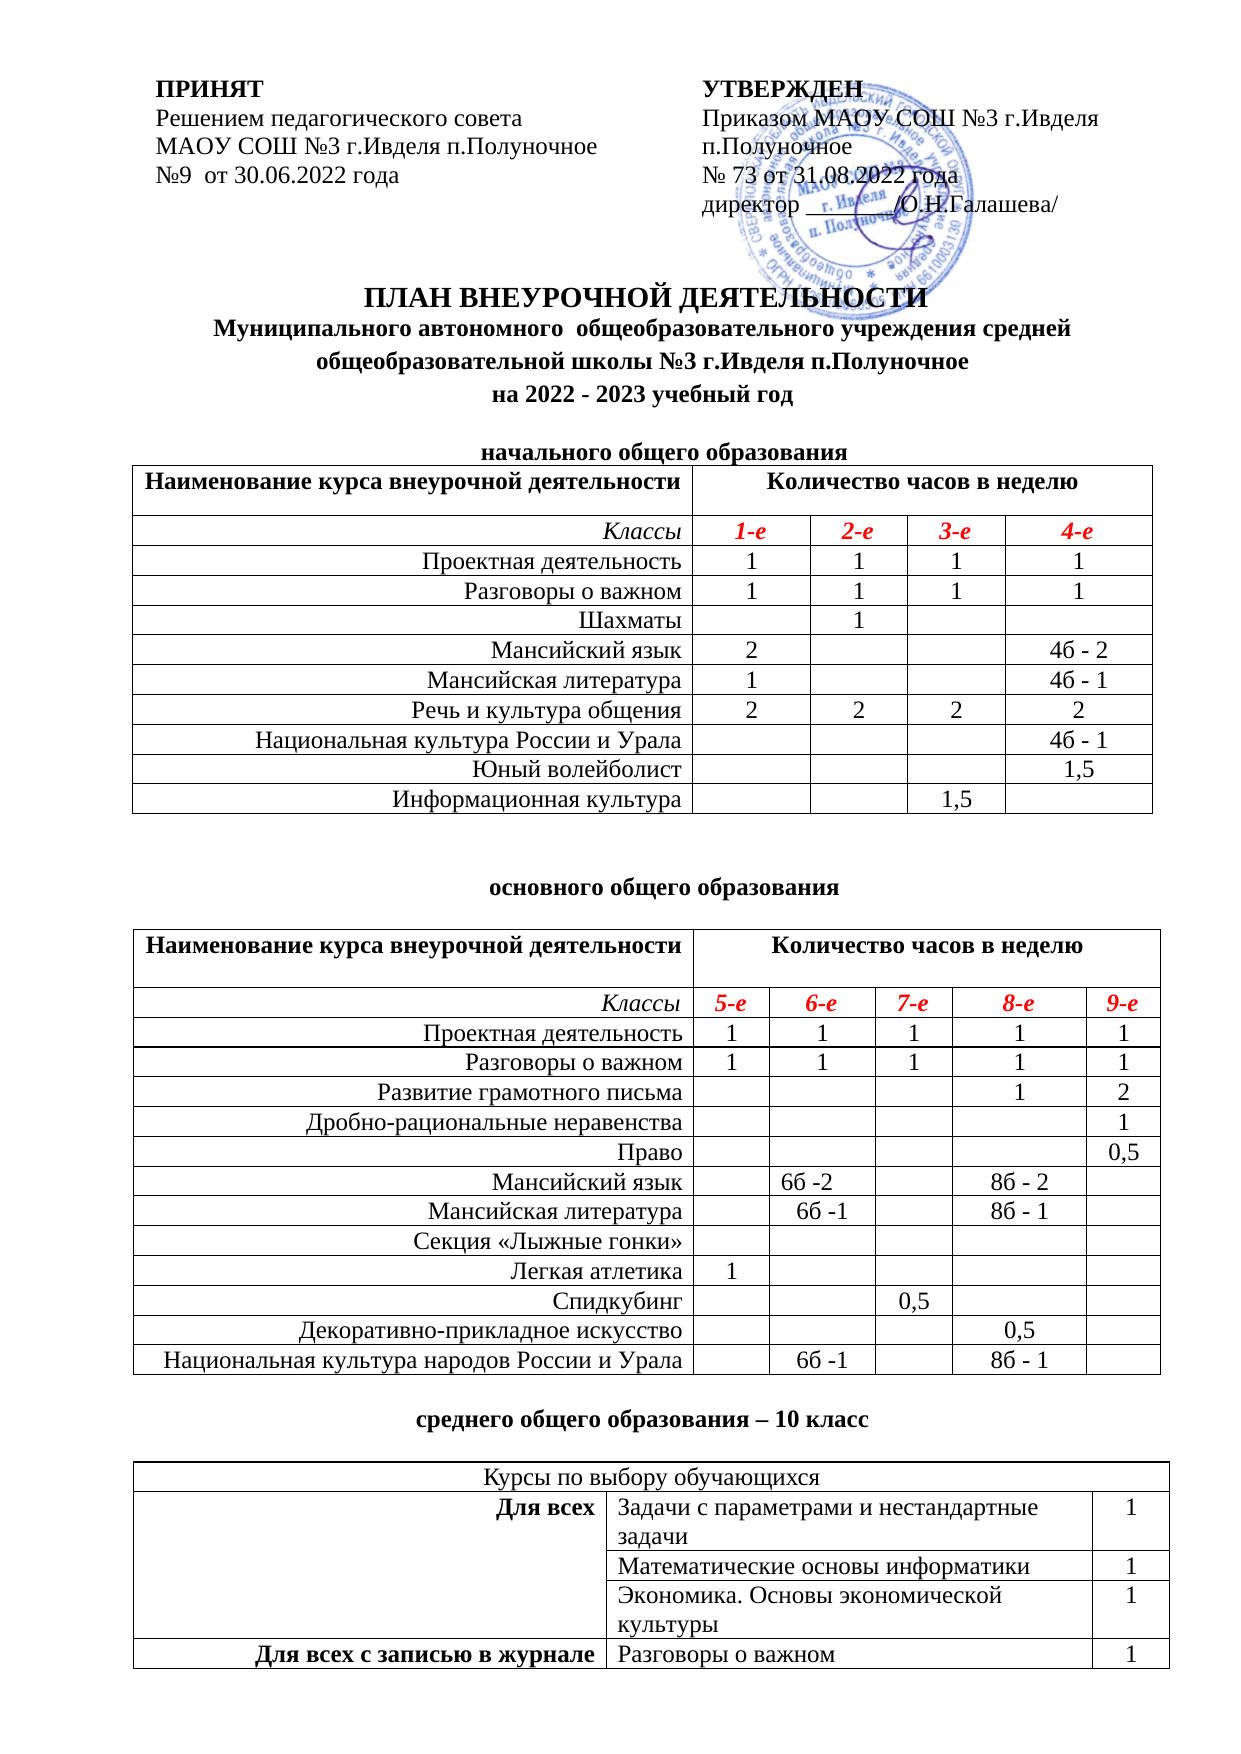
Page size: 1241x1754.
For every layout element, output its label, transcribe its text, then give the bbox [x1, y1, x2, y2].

table_cell 8б - 1 [953, 1196, 1086, 1225]
table_cell [876, 1226, 952, 1255]
table_cell 1 [1087, 1048, 1160, 1076]
text Муниципального автономного общеобразовательного учреждения средней общеобразовательной школы №3 г.Ивделя п.Полуночное [133, 313, 1152, 375]
table_cell 1 [1087, 1018, 1160, 1046]
table_cell [953, 1137, 1086, 1166]
table_cell 4-е [1006, 516, 1152, 545]
table_cell [770, 1077, 875, 1106]
table_cell Спидкубинг [134, 1286, 693, 1314]
table_cell [770, 1107, 875, 1136]
table_header ПРИНЯТ Решением педагогического совета МАОУ СОШ №3 г.Ивделя п.Полуночное №9 от 30.06.2022 года [144, 74, 691, 246]
text на 2022 - 2023 учебный год [133, 379, 1152, 408]
table_cell [811, 635, 907, 664]
table_cell Проектная деятельность [133, 546, 692, 575]
table_cell 1 [908, 546, 1005, 575]
table_cell Разговоры о важном [607, 1639, 1092, 1668]
table_cell [694, 1196, 769, 1225]
table_cell Юный волейболист [133, 755, 692, 783]
table_cell [908, 606, 1005, 634]
table_cell [694, 1286, 769, 1314]
table_cell 1 [693, 546, 810, 575]
table_cell Разговоры о важном [134, 1048, 693, 1076]
table_cell Речь и культура общения [133, 695, 692, 724]
table_cell [876, 1137, 952, 1166]
table_cell [1087, 1256, 1160, 1285]
table_cell 2 [693, 635, 810, 664]
table_cell Информационная культура [133, 784, 692, 813]
table_cell [770, 1137, 875, 1166]
table_cell 1 [1006, 546, 1152, 575]
table_cell 0,5 [876, 1286, 952, 1314]
table_cell [693, 725, 810, 753]
table_cell 1 [908, 576, 1005, 604]
table_cell 1 [953, 1077, 1086, 1106]
table_cell 2 [693, 695, 810, 724]
text начального общего образования [170, 437, 1152, 465]
table_cell 6-е [770, 988, 875, 1017]
table_cell Легкая атлетика [134, 1256, 693, 1285]
table_cell 0,5 [953, 1316, 1086, 1344]
table_cell [693, 755, 810, 783]
table_cell Экономика. Основы экономической культуры [607, 1581, 1092, 1638]
table_cell 1 [1087, 1107, 1160, 1136]
table_cell 8-е [953, 988, 1086, 1017]
table_cell 1,5 [1006, 755, 1152, 783]
table_header Количество часов в неделю [694, 930, 1160, 987]
table_cell 1 [876, 1018, 952, 1046]
table_cell [770, 1226, 875, 1255]
table_cell Классы [134, 988, 693, 1017]
table_cell [1087, 1196, 1160, 1225]
table_header Курсы по выбору обучающихся [134, 1463, 1169, 1491]
table_cell [1087, 1226, 1160, 1255]
table_cell [811, 725, 907, 753]
table_cell Мансийский язык [133, 635, 692, 664]
text основного общего образования [170, 872, 1152, 900]
table_cell 1 [811, 546, 907, 575]
table_cell [1006, 784, 1152, 813]
table_cell 2 [1087, 1077, 1160, 1106]
table_cell Секция «Лыжные гонки» [134, 1226, 693, 1255]
table_cell 1 [693, 576, 810, 604]
table_cell [693, 606, 810, 634]
table_cell 1-е [693, 516, 810, 545]
table_cell 2 [1006, 695, 1152, 724]
table_cell [953, 1256, 1086, 1285]
table_cell 6б -1 [770, 1196, 875, 1225]
table_cell Развитие грамотного письма [134, 1077, 693, 1106]
table_cell [770, 1286, 875, 1314]
table_cell 1 [953, 1018, 1086, 1046]
table_cell [1087, 1167, 1160, 1195]
table_cell [1087, 1345, 1160, 1374]
table_cell Шахматы [133, 606, 692, 634]
table_cell 8б - 2 [953, 1167, 1086, 1195]
table_cell 1 [811, 606, 907, 634]
table_cell 4б - 2 [1006, 635, 1152, 664]
table_cell Для всех [134, 1492, 606, 1638]
table_cell Проектная деятельность [134, 1018, 693, 1046]
table_cell 1 [1006, 576, 1152, 604]
table_cell [811, 665, 907, 694]
table_cell [876, 1256, 952, 1285]
table_cell Разговоры о важном [133, 576, 692, 604]
table_header Количество часов в неделю [693, 466, 1152, 515]
table_header УТВЕРЖДЕН Приказом МАОУ СОШ №3 г.Ивделя п.Полуночное № 73 от 31.08.2022 года директор _______/О.Н.Галашева/ [691, 74, 1189, 246]
table_cell [770, 1256, 875, 1285]
table_cell [694, 1107, 769, 1136]
table_cell [876, 1077, 952, 1106]
table_cell [908, 725, 1005, 753]
table_cell Задачи с параметрами и нестандартные задачи [607, 1492, 1092, 1550]
table_cell 1 [953, 1048, 1086, 1076]
table_cell 6б -2 [770, 1167, 875, 1195]
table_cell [134, 1639, 606, 1668]
table_cell [694, 1167, 769, 1195]
table_cell [876, 1196, 952, 1225]
table_cell 2 [908, 695, 1005, 724]
table_cell [876, 1107, 952, 1136]
table_cell 1 [1093, 1639, 1169, 1668]
picture [726, 246, 983, 280]
table_cell [953, 1286, 1086, 1314]
table_cell 1 [876, 1048, 952, 1076]
table_cell 2 [811, 695, 907, 724]
table_cell [908, 665, 1005, 694]
table_cell [1006, 606, 1152, 634]
table_cell 8б - 1 [953, 1345, 1086, 1374]
text ПЛАН ВНЕУРОЧНОЙ ДЕЯТЕЛЬНОСТИ [133, 280, 1152, 313]
table_cell Право [134, 1137, 693, 1166]
table_cell 1 [694, 1018, 769, 1046]
table_cell 1 [693, 665, 810, 694]
table_cell [1087, 1286, 1160, 1314]
table_cell [693, 784, 810, 813]
table_cell 1 [811, 576, 907, 604]
table_cell Национальная культура народов России и Урала [134, 1345, 693, 1374]
table_header Наименование курса внеурочной деятельности [133, 466, 692, 515]
table_cell [908, 755, 1005, 783]
table_cell Мансийская литература [133, 665, 692, 694]
table_cell 5-е [694, 988, 769, 1017]
table_cell 7-е [876, 988, 952, 1017]
table_cell 1 [1093, 1581, 1169, 1638]
table_cell 1,5 [908, 784, 1005, 813]
table_cell Мансийский язык [134, 1167, 693, 1195]
table_cell [876, 1167, 952, 1195]
table_cell Национальная культура России и Урала [133, 725, 692, 753]
table_cell [770, 1316, 875, 1344]
table_cell 1 [770, 1048, 875, 1076]
table_cell 1 [1093, 1492, 1169, 1550]
table_cell [811, 755, 907, 783]
table_cell 4б - 1 [1006, 725, 1152, 753]
table_cell [1087, 1316, 1160, 1344]
text среднего общего образования – 10 класс [133, 1404, 1152, 1433]
table_cell 1 [770, 1018, 875, 1046]
table_cell 9-е [1087, 988, 1160, 1017]
table_cell Классы [133, 516, 692, 545]
table_cell [908, 635, 1005, 664]
table_cell 6б -1 [770, 1345, 875, 1374]
table_cell 2-е [811, 516, 907, 545]
table_cell [694, 1226, 769, 1255]
table_cell [876, 1316, 952, 1344]
table_cell 0,5 [1087, 1137, 1160, 1166]
table_cell [953, 1107, 1086, 1136]
table_cell 4б - 1 [1006, 665, 1152, 694]
table_cell [694, 1316, 769, 1344]
table_cell Дробно-рациональные неравенства [134, 1107, 693, 1136]
table_header Наименование курса внеурочной деятельности [134, 930, 693, 987]
table_cell Декоративно-прикладное искусство [134, 1316, 693, 1344]
table_cell Мансийская литература [134, 1196, 693, 1225]
table_cell Математические основы информатики [607, 1551, 1092, 1579]
table_cell [876, 1345, 952, 1374]
table_cell [811, 784, 907, 813]
table_cell [694, 1077, 769, 1106]
table_cell 1 [1093, 1551, 1169, 1579]
table_cell 1 [694, 1256, 769, 1285]
table_cell 1 [694, 1048, 769, 1076]
table_cell [953, 1226, 1086, 1255]
table_cell [694, 1137, 769, 1166]
table_cell 3-е [908, 516, 1005, 545]
table_cell [694, 1345, 769, 1374]
